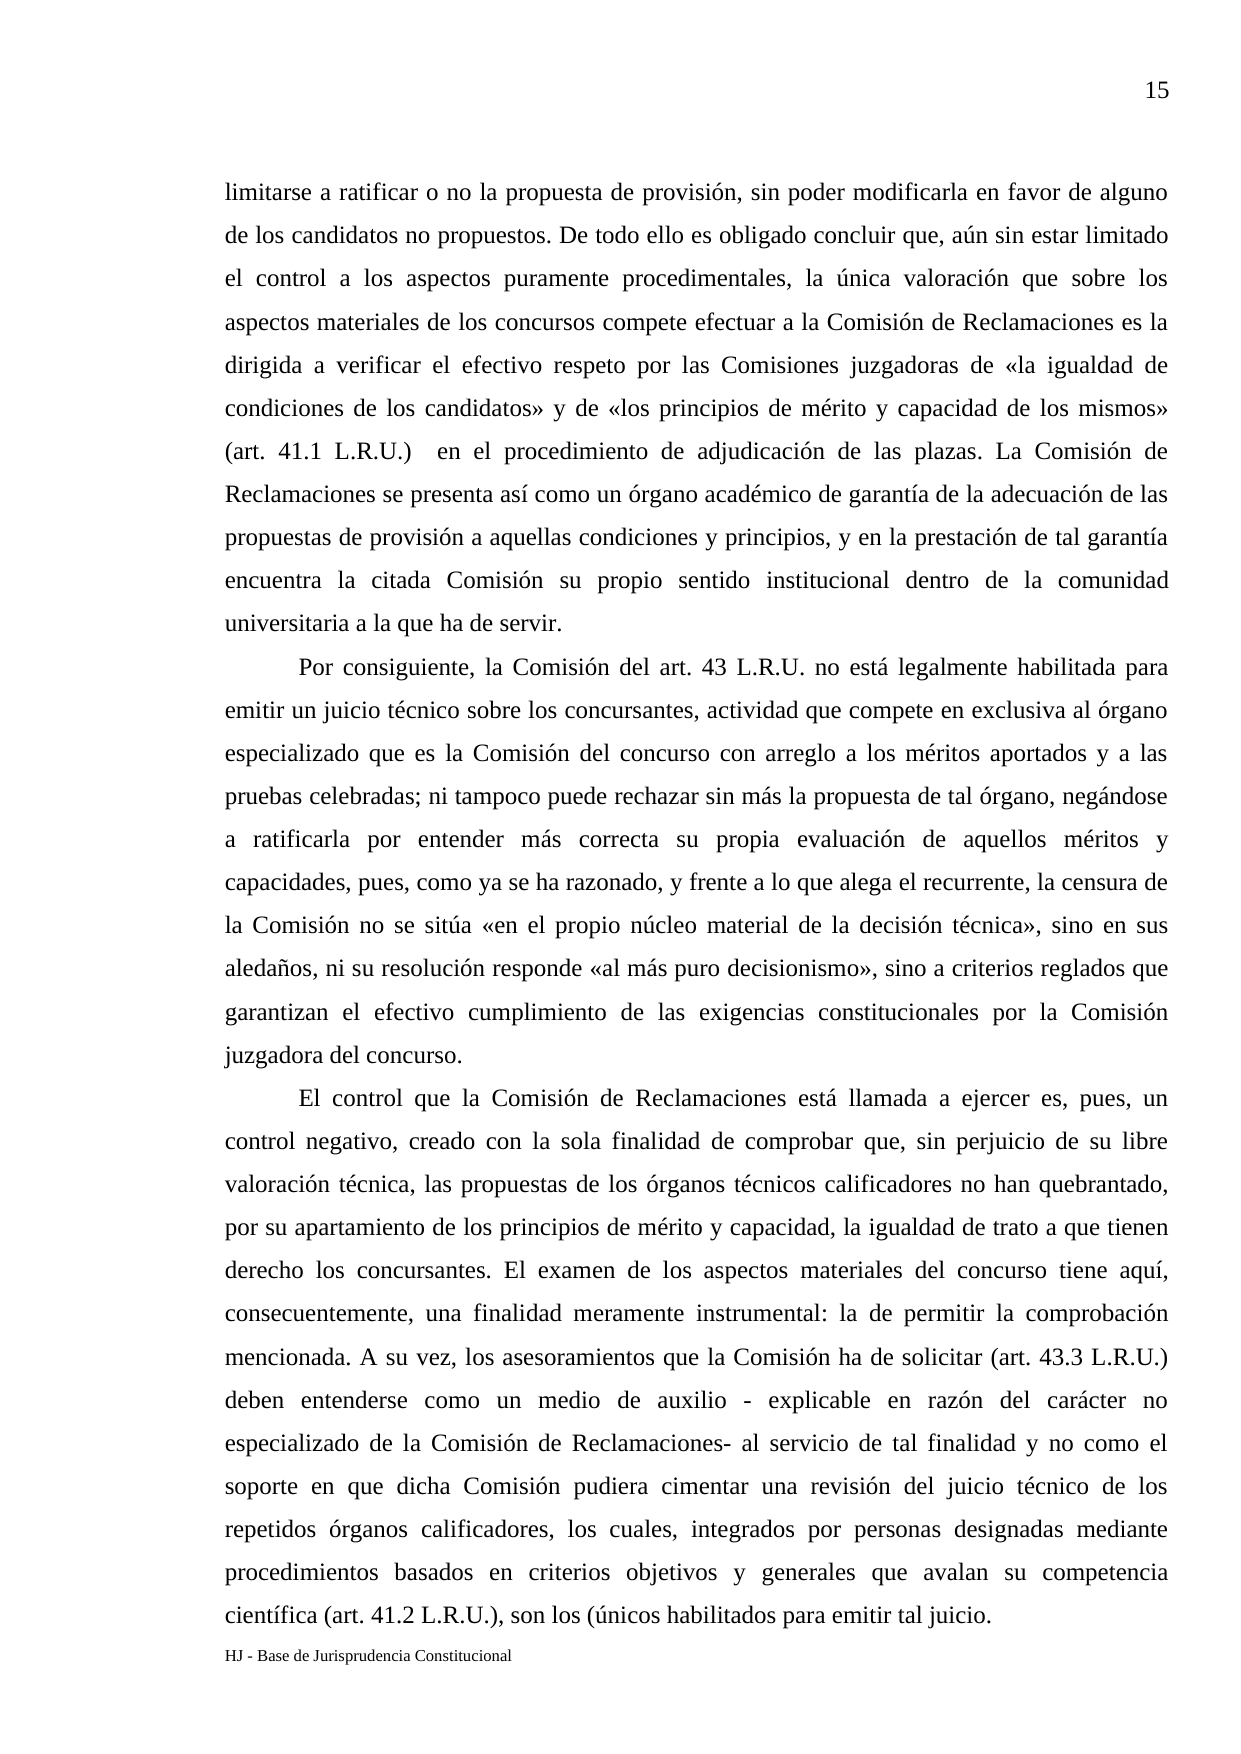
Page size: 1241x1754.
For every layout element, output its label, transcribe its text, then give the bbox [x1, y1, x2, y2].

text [224, 177, 1169, 637]
text El control que la Comisión de Reclamaciones está llamada a ejercer es, pues, un control negativo, creado con la sola finalidad de comprobar que, sin perjuicio de su libre valoración técnica, las propuestas de los órganos técnicos calificadores no han quebrantado, por su apartamiento de los principios de mérito y capacidad, la igualdad de trato a que tienen derecho los concursantes. El examen de los aspectos materiales del concurso tiene aquí, consecuentemente, una finalidad meramente instrumental: la de permitir la comprobación mencionada. A su vez, los asesoramientos que la Comisión ha de solicitar (art. 43.3 L.R.U.) deben entenderse como un medio de auxilio - explicable en razón del carácter no especializado de la Comisión de Reclamaciones- al servicio de tal finalidad y no como el soporte en que dicha Comisión pudiera cimentar una revisión del juicio técnico de los repetidos órganos calificadores, los cuales, integrados por personas designadas mediante procedimientos basados en criterios objetivos y generales que avalan su competencia científica (art. 41.2 L.R.U.), son los (únicos habilitados para emitir tal juicio. [224, 1083, 1169, 1629]
text Por consiguiente, la Comisión del art. 43 L.R.U. no está legalmente habilitada para emitir un juicio técnico sobre los concursantes, actividad que compete en exclusiva al órgano especializado que es la Comisión del concurso con arreglo a los méritos aportados y a las pruebas celebradas; ni tampoco puede rechazar sin más la propuesta de tal órgano, negándose a ratificarla por entender más correcta su propia evaluación de aquellos méritos y capacidades, pues, como ya se ha razonado, y frente a lo que alega el recurrente, la censura de la Comisión no se sitúa «en el propio núcleo material de la decisión técnica», sino en sus aledaños, ni su resolución responde «al más puro decisionismo», sino a criterios reglados que garantizan el efectivo cumplimiento de las exigencias constitucionales por la Comisión juzgadora del concurso. [224, 652, 1169, 1068]
